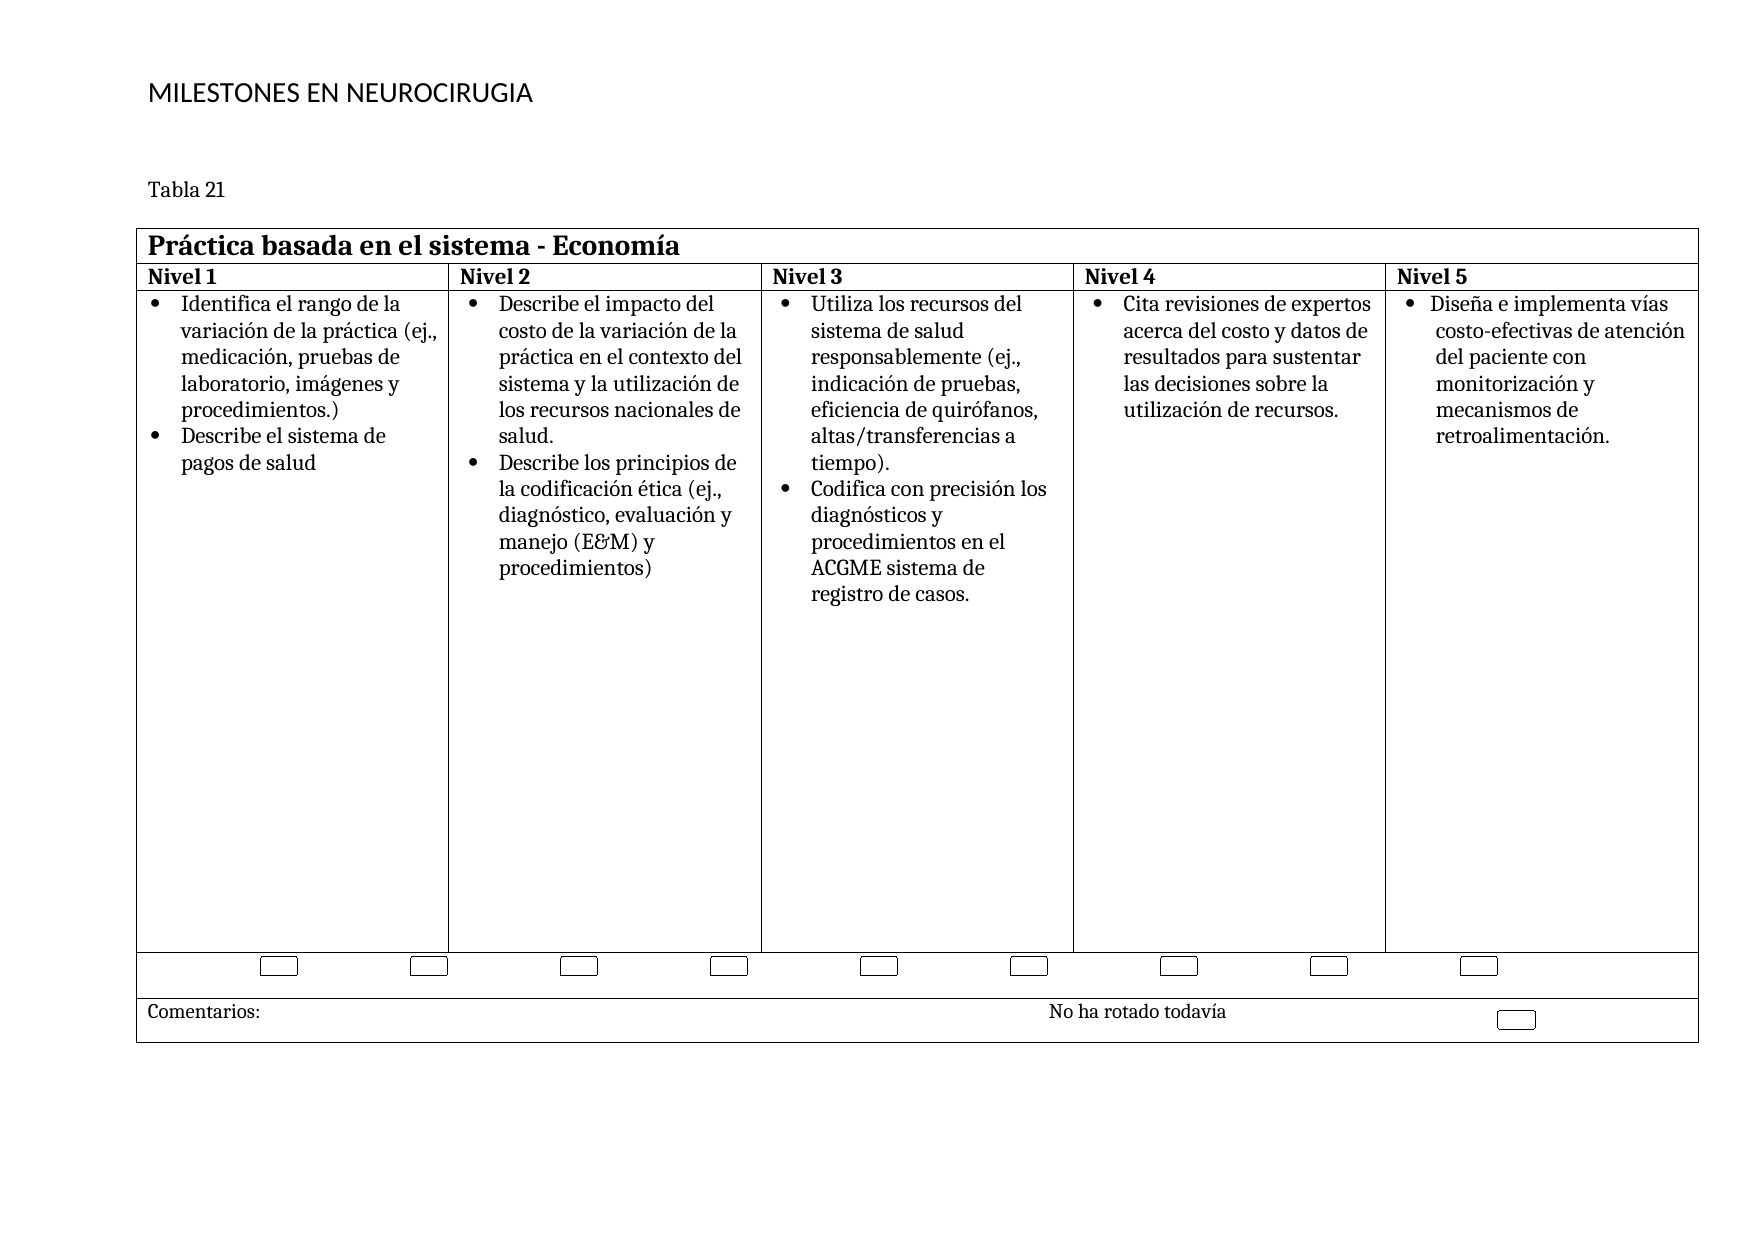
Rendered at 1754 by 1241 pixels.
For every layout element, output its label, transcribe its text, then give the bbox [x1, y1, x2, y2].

table_cell Nivel 5 [1386, 264, 1698, 290]
text Tabla 21 [148, 177, 1606, 203]
table_header Práctica basada en el sistema - Economía [137, 229, 1698, 263]
table_cell Comentarios: No ha rotado todavía [137, 999, 1698, 1042]
table_cell Identifica el rango de la variación de la práctica (ej., medicación, pruebas de laboratorio, imágenes y procedimientos.) Describe el sistema de pagos de salud [137, 291, 448, 952]
table_cell Utiliza los recursos del sistema de salud responsablemente (ej., indicación de pruebas, eficiencia de quirófanos, altas/transferencias a tiempo). Codifica con precisión los diagnósticos y procedimientos en el ACGME sistema de registro de casos. [762, 291, 1073, 952]
table_cell Describe el impacto del costo de la variación de la práctica en el contexto del sistema y la utilización de los recursos nacionales de salud. Describe los principios de la codificación ética (ej., diagnóstico, evaluación y manejo (E&M) y procedimientos) [449, 291, 761, 952]
table_cell Nivel 1 [137, 264, 448, 290]
table_cell Nivel 4 [1074, 264, 1385, 290]
table_cell [137, 953, 1698, 998]
table_cell Cita revisiones de expertos acerca del costo y datos de resultados para sustentar las decisiones sobre la utilización de recursos. [1074, 291, 1385, 952]
table_cell Nivel 2 [449, 264, 761, 290]
table_cell Diseña e implementa vías costo-efectivas de atención del paciente con monitorización y mecanismos de retroalimentación. [1386, 291, 1698, 952]
table_cell Nivel 3 [762, 264, 1073, 290]
